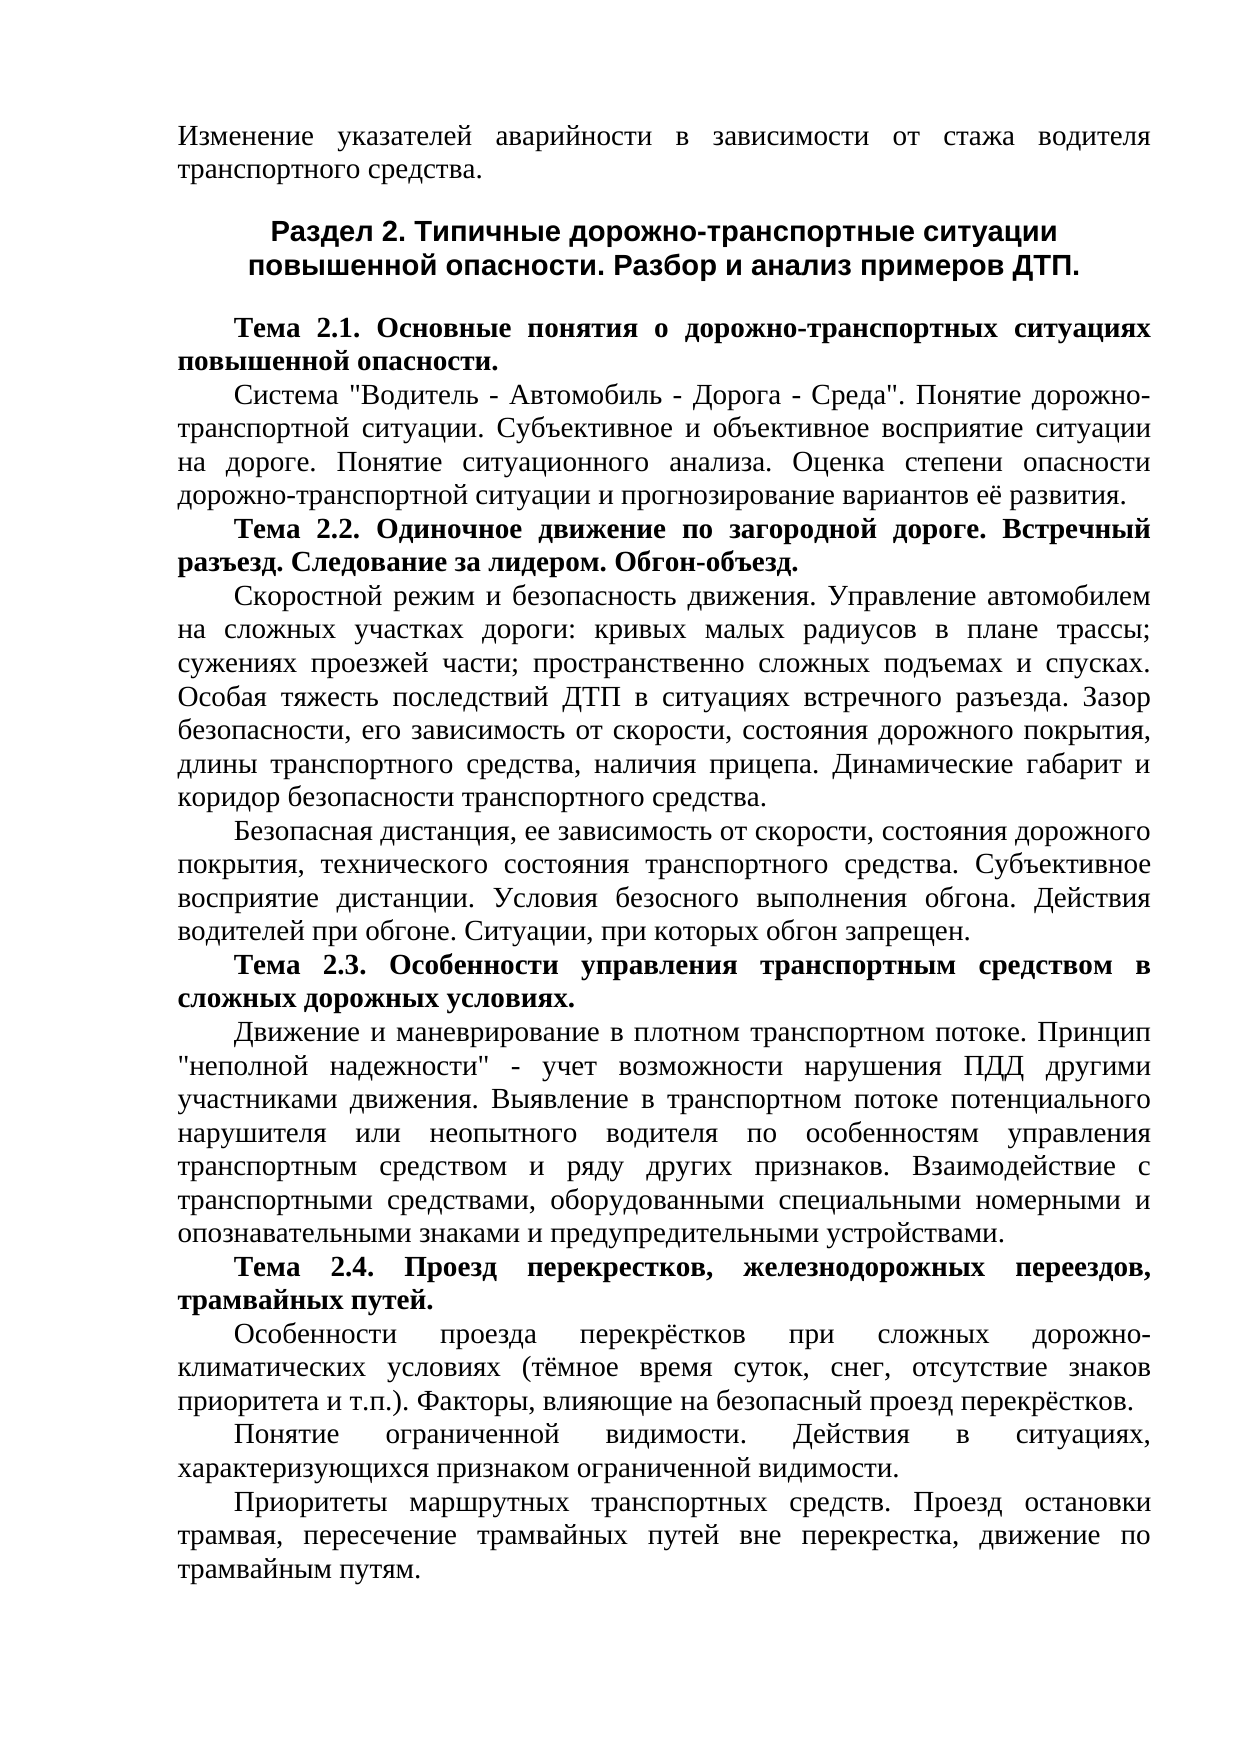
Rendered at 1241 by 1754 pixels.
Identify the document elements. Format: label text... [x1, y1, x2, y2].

text Скоростной режим и безопасность движения. Управление автомобилем на сложных участках дороги: кривых малых радиусов в плане трассы; сужениях проезжей части; пространственно сложных подъемах и спусках. Особая тяжесть последствий ДТП в ситуациях встречного разъезда. Зазор безопасности, его зависимость от скорости, состояния дорожного покрытия, длины транспортного средства, наличия прицепа. Динамические габарит и коридор безопасности транспортного средства. [177, 578, 1152, 813]
subtitle Раздел 2. Типичные дорожно-транспортные ситуации повышенной опасности. Разбор и анализ примеров ДТП. [177, 214, 1152, 281]
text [177, 118, 1152, 185]
text Приоритеты маршрутных транспортных средств. Проезд остановки трамвая, пересечение трамвайных путей вне перекрестка, движение по трамвайным путям. [177, 1484, 1152, 1584]
text Тема 2.4. Проезд перекрестков, железнодорожных переездов, трамвайных путей. [177, 1249, 1152, 1316]
text Безопасная дистанция, ее зависимость от скорости, состояния дорожного покрытия, технического состояния транспортного средства. Субъективное восприятие дистанции. Условия безосного выполнения обгона. Действия водителей при обгоне. Ситуации, при которых обгон запрещен. [177, 813, 1152, 947]
text Движение и маневрирование в плотном транспортном потоке. Принцип "неполной надежности" - учет возможности нарушения ПДД другими участниками движения. Выявление в транспортном потоке потенциального нарушителя или неопытного водителя по особенностям управления транспортным средством и ряду других признаков. Взаимодействие с транспортными средствами, оборудованными специальными номерными и опознавательными знаками и предупредительными устройствами. [177, 1014, 1152, 1249]
text Особенности проезда перекрёстков при сложных дорожно-климатических условиях (тёмное время суток, снег, отсутствие знаков приоритета и т.п.). Факторы, влияющие на безопасный проезд перекрёстков. [177, 1316, 1152, 1417]
text Тема 2.3. Особенности управления транспортным средством в сложных дорожных условиях. [177, 947, 1152, 1014]
text Система "Водитель - Автомобиль - Дорога - Среда". Понятие дорожно-транспортной ситуации. Субъективное и объективное восприятие ситуации на дороге. Понятие ситуационного анализа. Оценка степени опасности дорожно-транспортной ситуации и прогнозирование вариантов её развития. [177, 377, 1152, 511]
text Понятие ограниченной видимости. Действия в ситуациях, характеризующихся признаком ограниченной видимости. [177, 1417, 1152, 1484]
text Тема 2.1. Основные понятия о дорожно-транспортных ситуациях повышенной опасности. [177, 310, 1152, 377]
text Тема 2.2. Одиночное движение по загородной дороге. Встречный разъезд. Следование за лидером. Обгон-объезд. [177, 511, 1152, 578]
